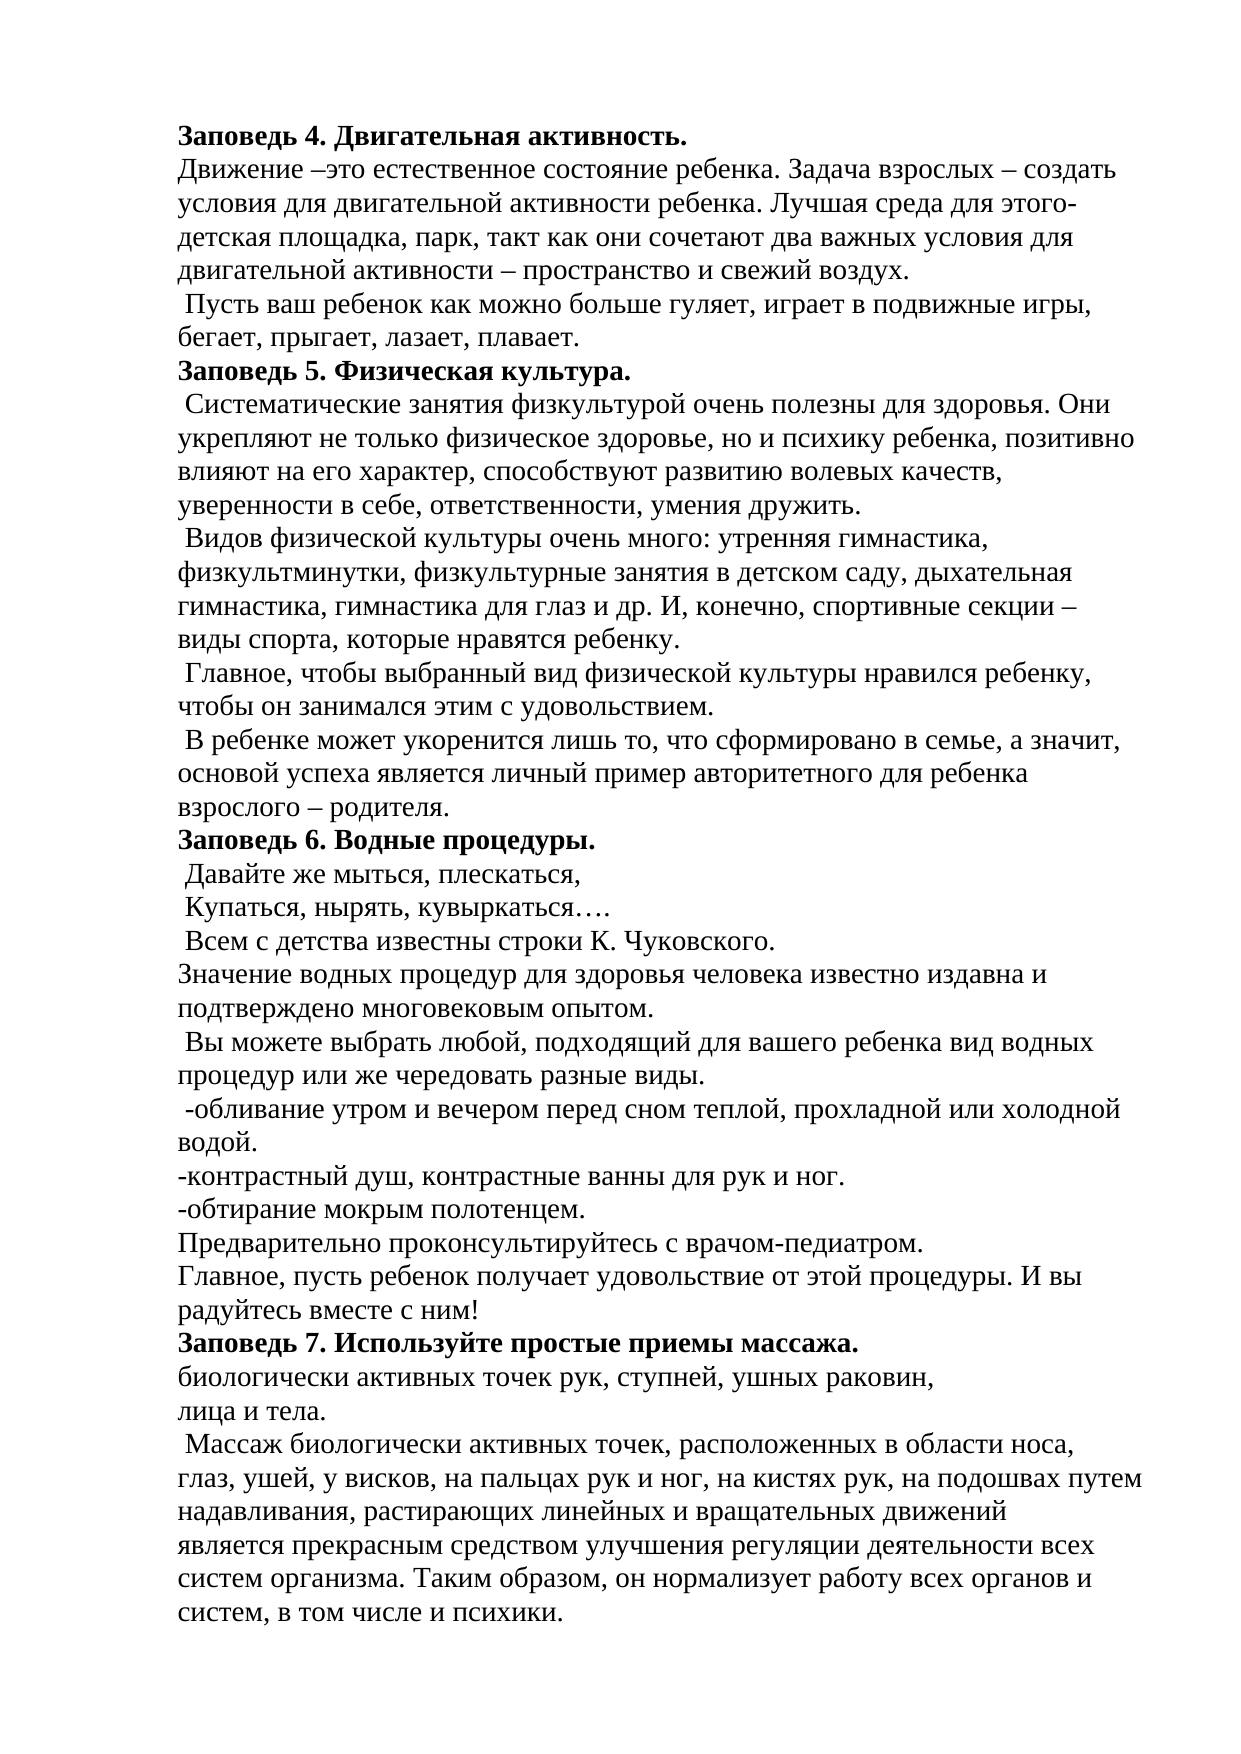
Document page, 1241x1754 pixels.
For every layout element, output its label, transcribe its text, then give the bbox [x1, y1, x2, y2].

text -обтирание мокрым полотенцем. [177, 1191, 1152, 1225]
text Всем с детства известны строки К. Чуковского. [177, 923, 1152, 957]
text Заповедь 4. Двигательная активность. [177, 118, 1152, 152]
text Главное, чтобы выбранный вид физической культуры нравился ребенку, [177, 655, 1152, 688]
text лица и тела. [177, 1393, 1152, 1426]
text взрослого – родителя. [177, 789, 1152, 822]
text Главное, пусть ребенок получает удовольствие от этой процедуры. И вы [177, 1258, 1152, 1292]
text бегает, прыгает, лазает, плавает. [177, 319, 1152, 353]
text является прекрасным средством улучшения регуляции деятельности всех [177, 1527, 1152, 1560]
text В ребенке может укоренится лишь то, что сформировано в семье, а значит, [177, 722, 1152, 755]
text Значение водных процедур для здоровья человека известно издавна и [177, 957, 1152, 990]
text радуйтесь вместе с ним! [177, 1292, 1152, 1326]
text физкультминутки, физкультурные занятия в детском саду, дыхательная [177, 554, 1152, 588]
text влияют на его характер, способствуют развитию волевых качеств, [177, 453, 1152, 487]
text подтверждено многовековым опытом. [177, 990, 1152, 1024]
text Давайте же мыться, плескаться, [177, 856, 1152, 889]
text Видов физической культуры очень много: утренняя гимнастика, [177, 521, 1152, 554]
text условия для двигательной активности ребенка. Лучшая среда для этого- [177, 185, 1152, 219]
text Купаться, нырять, кувыркаться…. [177, 889, 1152, 923]
text Массаж биологически активных точек, расположенных в области носа, [177, 1426, 1152, 1460]
text чтобы он занимался этим с удовольствием. [177, 688, 1152, 722]
text гимнастика, гимнастика для глаз и др. И, конечно, спортивные секции – [177, 588, 1152, 621]
text -контрастный душ, контрастные ванны для рук и ног. [177, 1158, 1152, 1191]
text двигательной активности – пространство и свежий воздух. [177, 252, 1152, 286]
text детская площадка, парк, такт как они сочетают два важных условия для [177, 219, 1152, 252]
text систем, в том числе и психики. [177, 1594, 1152, 1627]
text Заповедь 6. Водные процедуры. [177, 822, 1152, 856]
text биологически активных точек рук, ступней, ушных раковин, [177, 1359, 1152, 1393]
text укрепляют не только физическое здоровье, но и психику ребенка, позитивно [177, 420, 1152, 453]
text процедур или же чередовать разные виды. [177, 1057, 1152, 1091]
text основой успеха является личный пример авторитетного для ребенка [177, 755, 1152, 789]
text Движение –это естественное состояние ребенка. Задача взрослых – создать [177, 152, 1152, 185]
text Вы можете выбрать любой, подходящий для вашего ребенка вид водных [177, 1024, 1152, 1057]
text Предварительно проконсультируйтесь с врачом-педиатром. [177, 1225, 1152, 1258]
text Заповедь 5. Физическая культура. [177, 353, 1152, 386]
text глаз, ушей, у висков, на пальцах рук и ног, на кистях рук, на подошвах путем надавливания, растирающих линейных и вращательных движений [177, 1460, 1152, 1527]
text систем организма. Таким образом, он нормализует работу всех органов и [177, 1560, 1152, 1594]
text Пусть ваш ребенок как можно больше гуляет, играет в подвижные игры, [177, 286, 1152, 319]
text уверенности в себе, ответственности, умения дружить. [177, 487, 1152, 521]
text -обливание утром и вечером перед сном теплой, прохладной или холодной [177, 1091, 1152, 1124]
text водой. [177, 1124, 1152, 1158]
text Систематические занятия физкультурой очень полезны для здоровья. Они [177, 386, 1152, 420]
text виды спорта, которые нравятся ребенку. [177, 621, 1152, 655]
text Заповедь 7. Используйте простые приемы массажа. [177, 1326, 1152, 1359]
